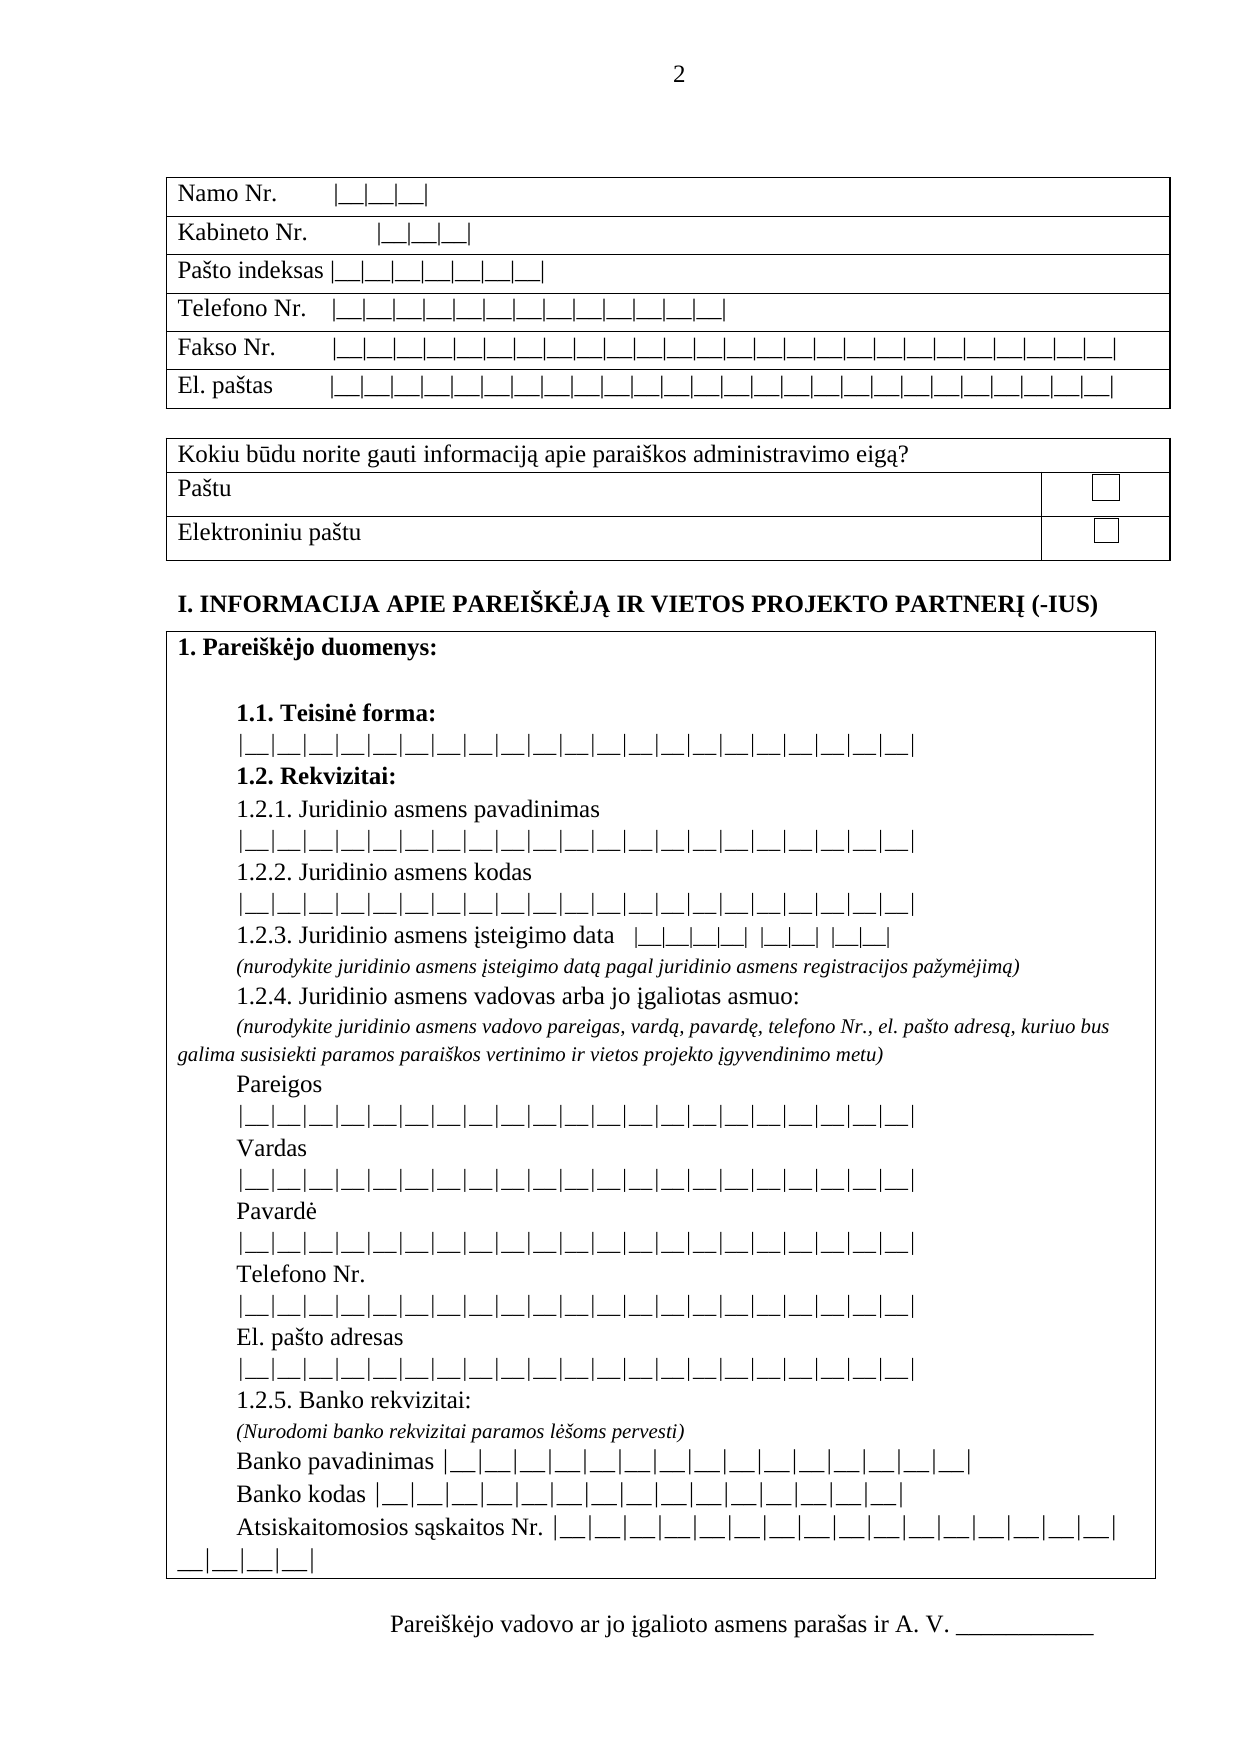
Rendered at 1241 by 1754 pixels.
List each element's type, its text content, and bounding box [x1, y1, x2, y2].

table_cell Fakso Nr. |__|__|__|__|__|__|__|__|__|__|__|__|__|__|__|__|__|__|__|__|__|__|__|__|__|__| [167, 332, 1169, 369]
table_cell Kabineto Nr. |__|__|__| [167, 217, 1169, 254]
table_cell Namo Nr. |__|__|__| [167, 178, 1169, 216]
table_header Kokiu būdu norite gauti informaciją apie paraiškos administravimo eigą? [167, 439, 1169, 472]
table_cell Telefono Nr. |__|__|__|__|__|__|__|__|__|__|__|__|__| [167, 294, 1169, 331]
table_header 1. Pareiškėjo duomenys: 1.1. Teisinė forma: _____________________ 1.2. Rekvizitai: 1.2.1. Juridinio asmens pavadinimas _____________________ 1.2.2. Juridinio asmens kodas _____________________ 1.2.3. Juridinio asmens įsteigimo data |__|__|__|__| |__|__| |__|__| (nurodykite juridinio asmens įsteigimo datą pagal juridinio asmens registracijos pažymėjimą) 1.2.4. Juridinio asmens vadovas arba jo įgaliotas asmuo: (nurodykite juridinio asmens vadovo pareigas, vardą, pavardę, telefono Nr., el. pašto adresą, kuriuo bus galima susisiekti paramos paraiškos vertinimo ir vietos projekto įgyvendinimo metu) Pareigos _____________________ Vardas _____________________ Pavardė _____________________ Telefono Nr. _____________________ El. pašto adresas _____________________ 1.2.5. Banko rekvizitai: (Nurodomi banko rekvizitai paramos lėšoms pervesti) Banko pavadinimas _______________ Banko kodas _______________ Atsiskaitomosios sąskaitos Nr. ____________________ [167, 632, 1155, 1578]
text I. INFORMACIJA APIE PAREIŠKĖJĄ IR VIETOS PROJEKTO PARTNERĮ (-IUS) [177, 589, 1181, 618]
table_cell Paštu [167, 473, 1041, 516]
table_cell [1042, 517, 1169, 560]
table_cell El. paštas |__|__|__|__|__|__|__|__|__|__|__|__|__|__|__|__|__|__|__|__|__|__|__|__|__|__| [167, 370, 1169, 408]
table_cell Elektroniniu paštu [167, 517, 1041, 560]
table_cell Pašto indeksas |__|__|__|__|__|__|__| [167, 255, 1169, 292]
table_cell [1042, 473, 1169, 516]
